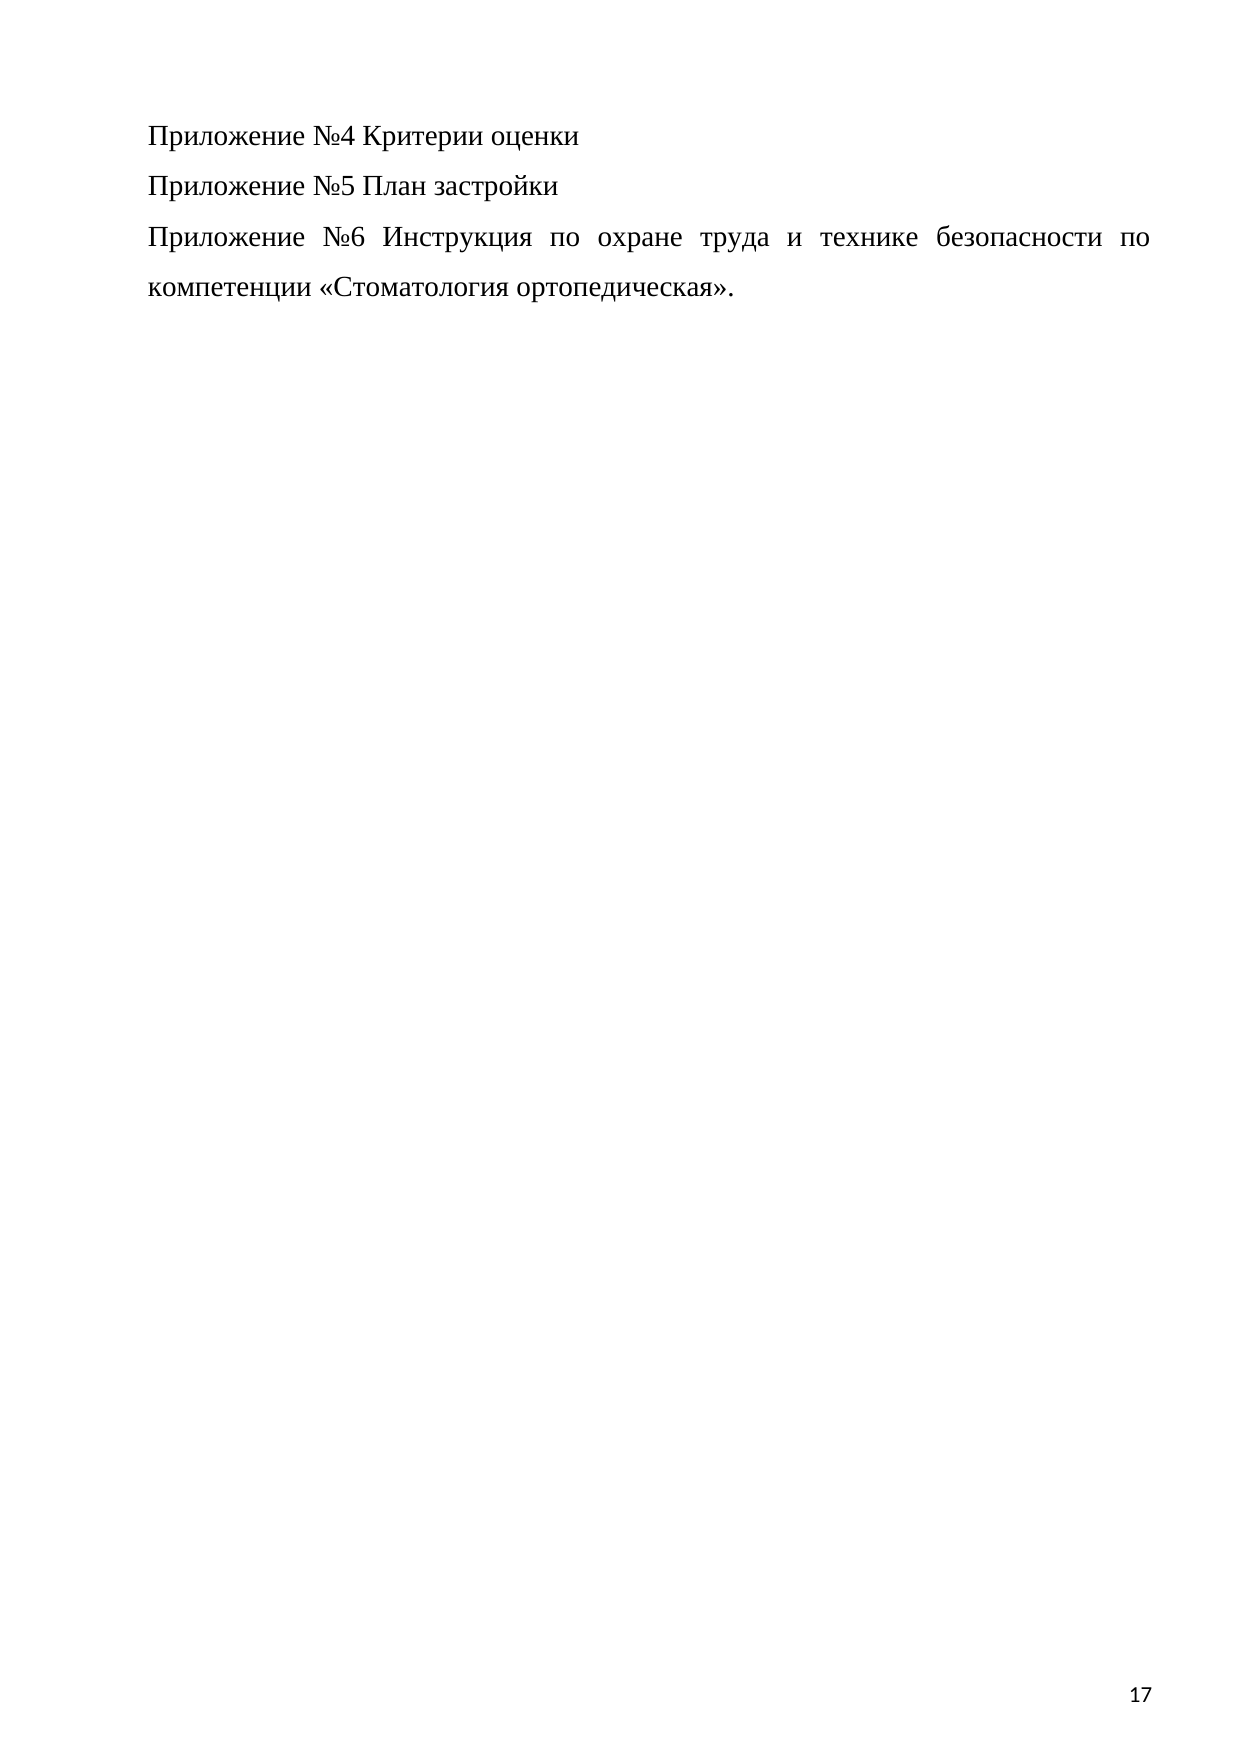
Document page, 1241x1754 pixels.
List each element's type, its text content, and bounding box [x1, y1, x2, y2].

text Приложение №6 Инструкция по охране труда и технике безопасности по компетенции «Стоматология ортопедическая». [148, 219, 1152, 303]
text Приложение №4 Критерии оценки [148, 118, 1152, 152]
text Приложение №5 План застройки [148, 168, 1152, 202]
